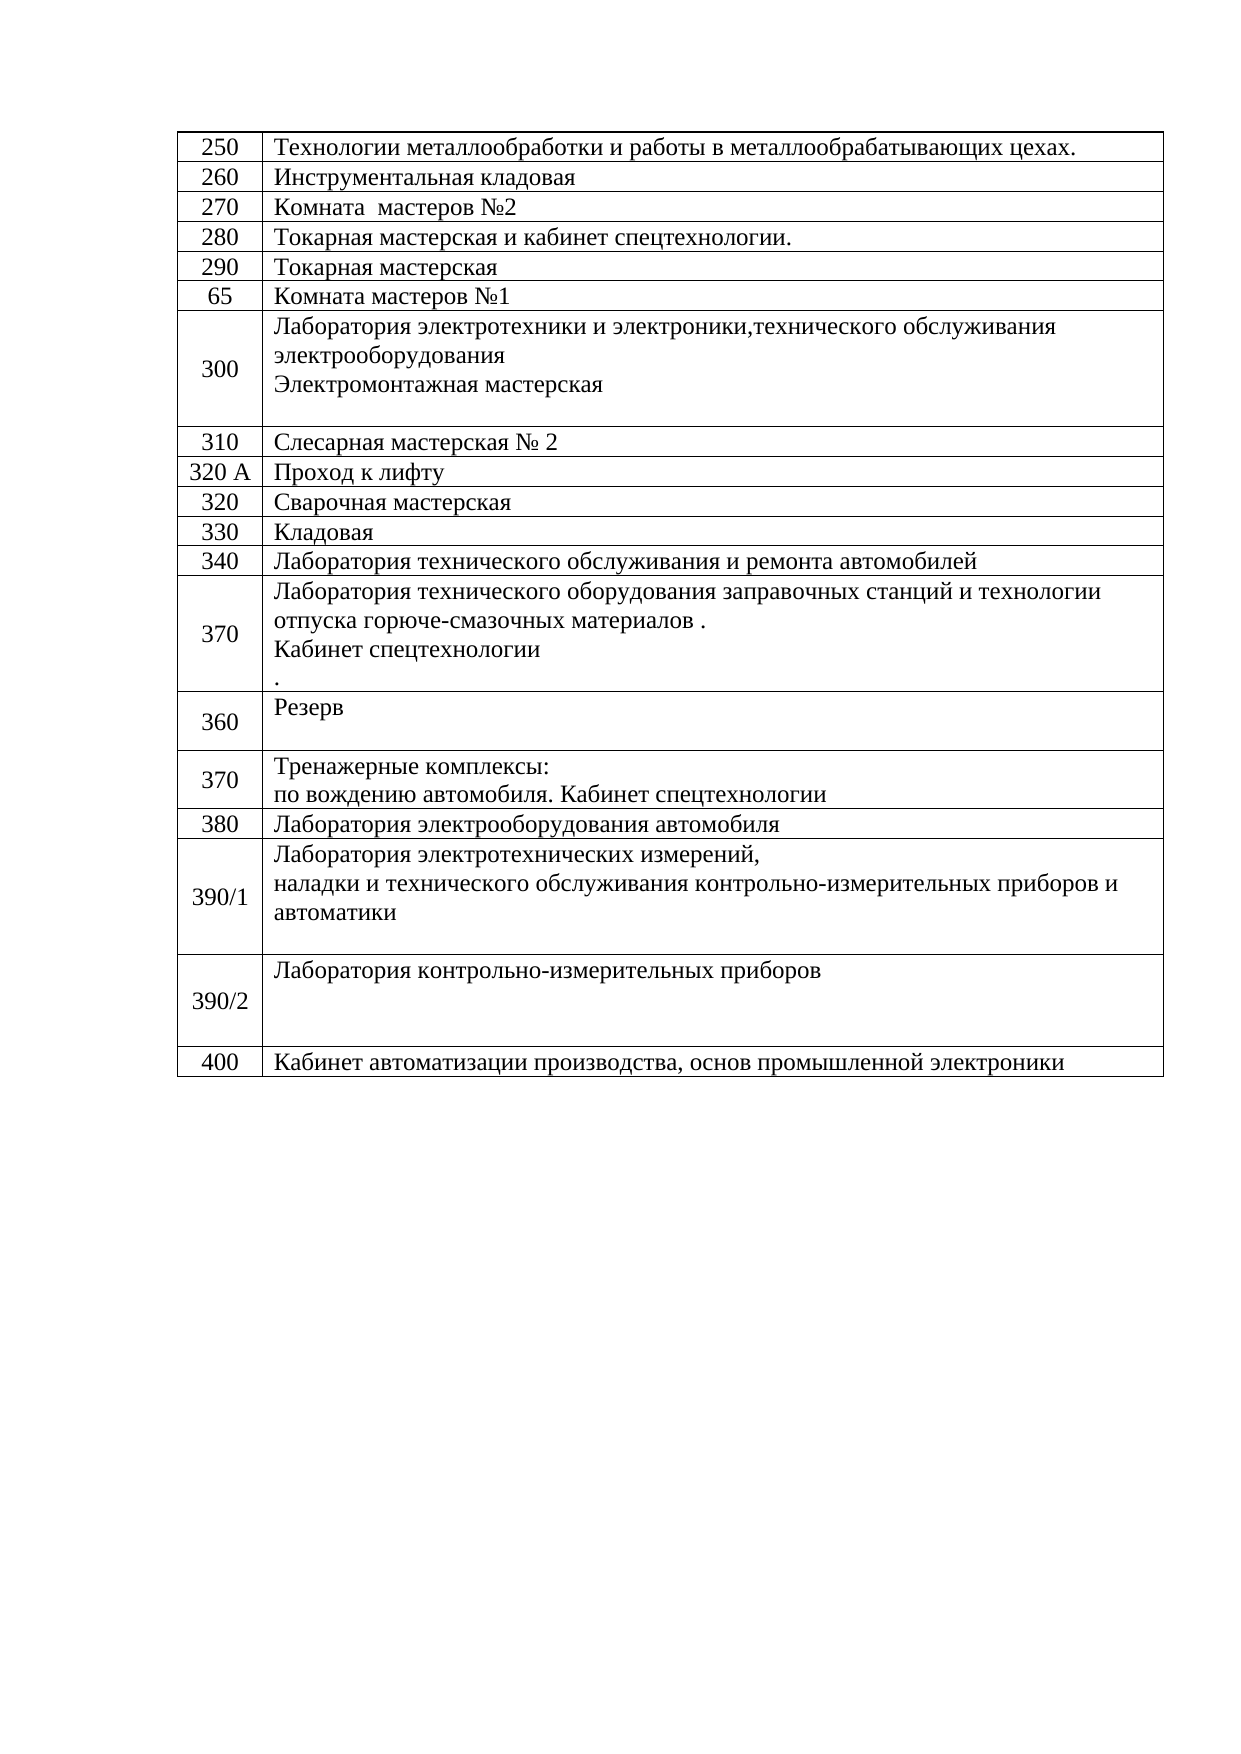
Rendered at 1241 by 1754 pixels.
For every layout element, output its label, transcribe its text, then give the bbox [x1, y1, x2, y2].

table_cell Токарная мастерская [263, 252, 1163, 280]
table_cell 300 [178, 311, 262, 426]
table_cell 340 [178, 546, 262, 575]
table_cell Резерв [263, 692, 1163, 750]
table_cell 360 [178, 692, 262, 750]
table_cell 310 [178, 427, 262, 456]
table_cell 370 [178, 751, 262, 808]
table_cell Лаборатория технического обслуживания и ремонта автомобилей [263, 546, 1163, 575]
table_cell Лаборатория контрольно-измерительных приборов [263, 955, 1163, 1046]
table_cell 290 [178, 252, 262, 280]
table_cell Технологии металлообработки и работы в металлообрабатывающих цехах. [263, 133, 1163, 161]
table_cell Комната мастеров №2 [263, 192, 1163, 221]
table_cell 250 [178, 133, 262, 161]
table_cell Тренажерные комплексы: по вождению автомобиля. Кабинет спецтехнологии [263, 751, 1163, 808]
table_cell Комната мастеров №1 [263, 281, 1163, 310]
table_cell 390/2 [178, 955, 262, 1046]
table_cell Лаборатория технического оборудования заправочных станций и технологии отпуска горюче-смазочных материалов . Кабинет спецтехнологии . [263, 576, 1163, 691]
table_cell 400 [178, 1047, 262, 1076]
table_cell Лаборатория электрооборудования автомобиля [263, 809, 1163, 838]
table_cell Инструментальная кладовая [263, 162, 1163, 191]
table_cell 320 А [178, 457, 262, 486]
table_cell Токарная мастерская и кабинет спецтехнологии. [263, 222, 1163, 251]
table_cell 260 [178, 162, 262, 191]
table_cell Проход к лифту [263, 457, 1163, 486]
table_cell Слесарная мастерская № 2 [263, 427, 1163, 456]
table_cell 330 [178, 517, 262, 545]
table_cell Кабинет автоматизации производства, основ промышленной электроники [263, 1047, 1163, 1076]
table_cell 380 [178, 809, 262, 838]
table_cell 280 [178, 222, 262, 251]
table_cell Сварочная мастерская [263, 487, 1163, 516]
table_cell 65 [178, 281, 262, 310]
table_cell 320 [178, 487, 262, 516]
table_cell Лаборатория электротехники и электроники,технического обслуживания электрооборудования Электромонтажная мастерская [263, 311, 1163, 426]
table_cell 370 [178, 576, 262, 691]
table_cell 390/1 [178, 839, 262, 954]
table_cell Лаборатория электротехнических измерений, наладки и технического обслуживания контрольно-измерительных приборов и автоматики [263, 839, 1163, 954]
table_cell Кладовая [263, 517, 1163, 545]
table_cell 270 [178, 192, 262, 221]
